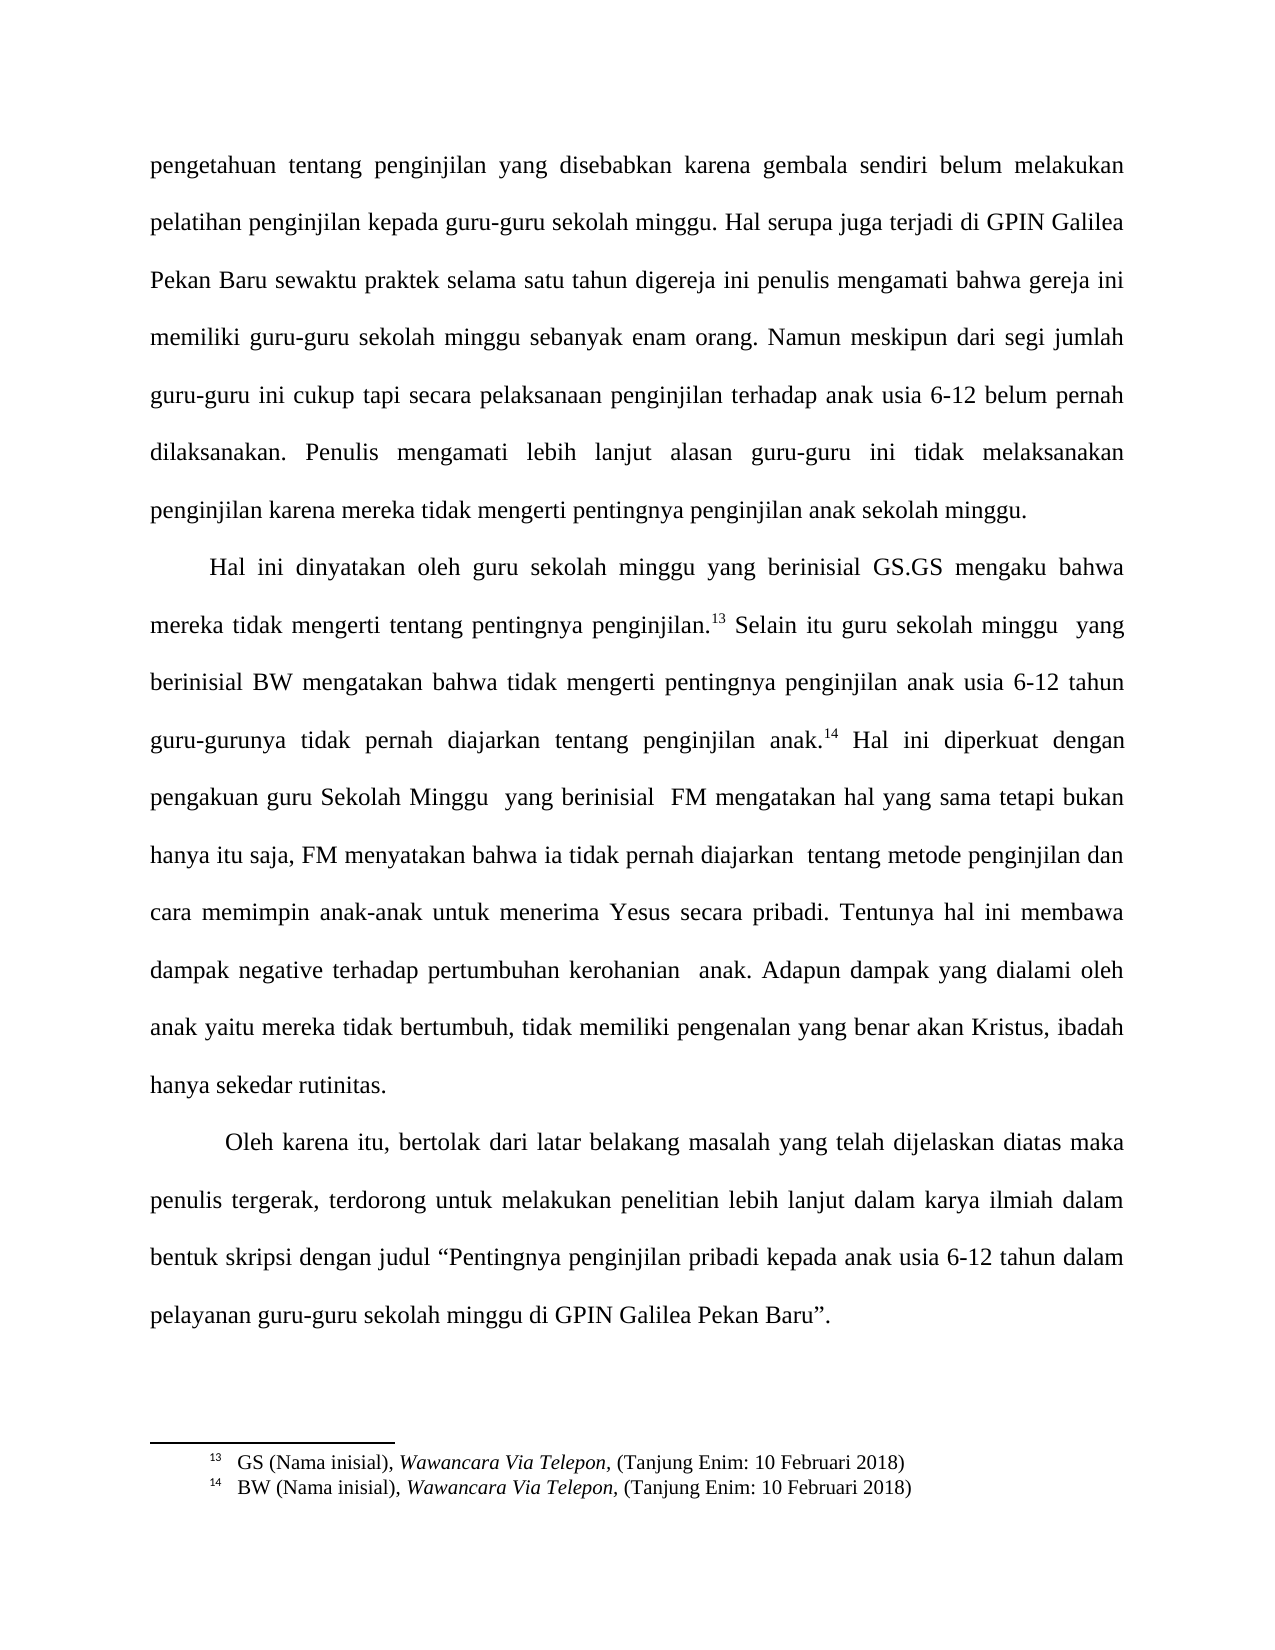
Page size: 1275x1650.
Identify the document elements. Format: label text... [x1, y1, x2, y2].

text Oleh karena itu, bertolak dari latar belakang masalah yang telah dijelaskan diatas maka penulis tergerak, terdorong untuk melakukan penelitian lebih lanjut dalam karya ilmiah dalam bentuk skripsi dengan judul “Pentingnya penginjilan pribadi kepada anak usia 6-12 tahun dalam pelayanan guru-guru sekolah minggu di GPIN Galilea Pekan Baru”. [150, 1127, 1125, 1329]
text Hal ini dinyatakan oleh guru sekolah minggu yang berinisial GS.GS mengaku bahwa mereka tidak mengerti tentang pentingnya penginjilan. Selain itu guru sekolah minggu yang berinisial BW mengatakan bahwa tidak mengerti pentingnya penginjilan anak usia 6-12 tahun guru-gurunya tidak pernah diajarkan tentang penginjilan anak. Hal ini diperkuat dengan pengakuan guru Sekolah Minggu yang berinisial FM mengatakan hal yang sama tetapi bukan hanya itu saja, FM menyatakan bahwa ia tidak pernah diajarkan tentang metode penginjilan dan cara memimpin anak-anak untuk menerima Yesus secara pribadi. Tentunya hal ini membawa dampak negative terhadap pertumbuhan kerohanian anak. Adapun dampak yang dialami oleh anak yaitu mereka tidak bertumbuh, tidak memiliki pengenalan yang benar akan Kristus, ibadah hanya sekedar rutinitas. [150, 552, 1125, 1099]
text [150, 150, 1125, 524]
